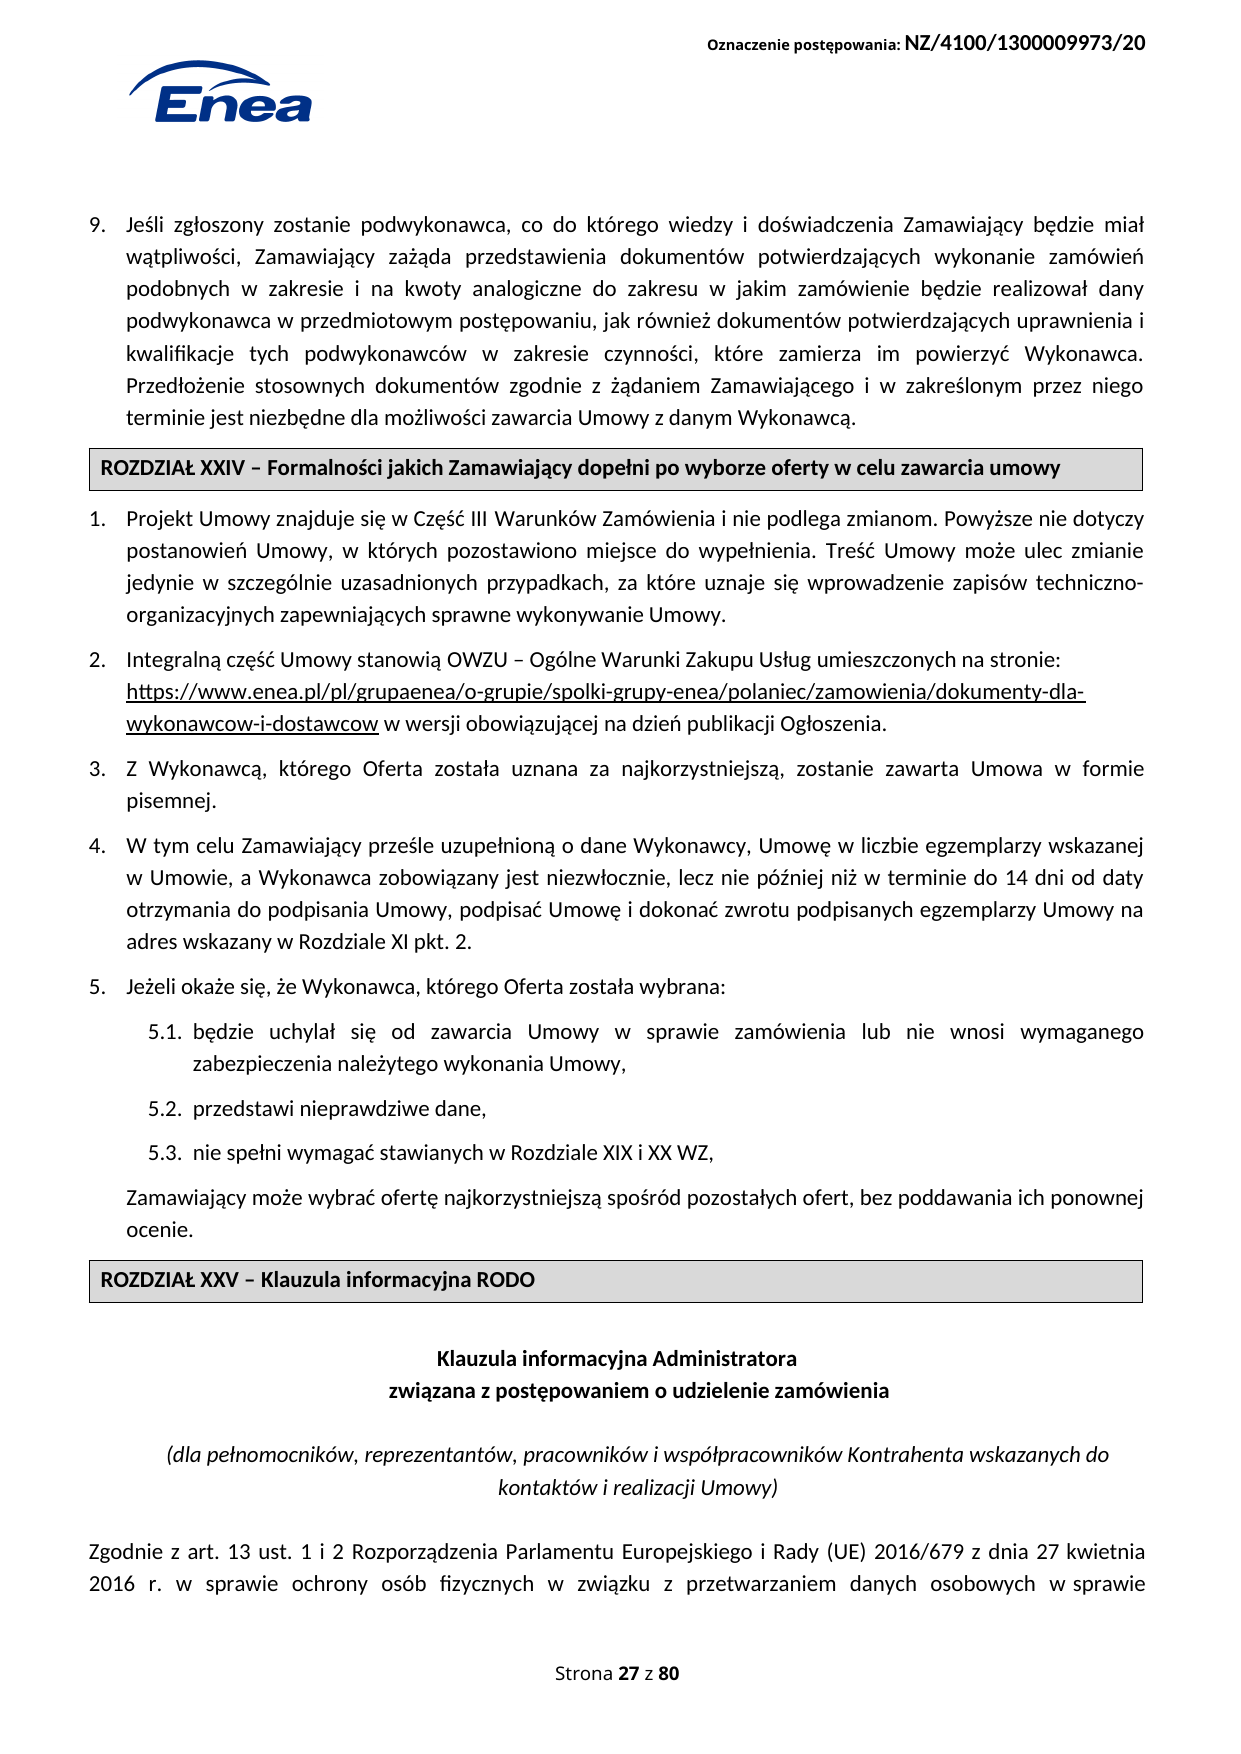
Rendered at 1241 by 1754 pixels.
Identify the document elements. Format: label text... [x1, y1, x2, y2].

list W tym celu Zamawiający prześle uzupełnioną o dane Wykonawcy, Umowę w liczbie egzemplarzy wskazanej w Umowie, a Wykonawca zobowiązany jest niezwłocznie, lecz nie później niż w terminie do 14 dni od daty otrzymania do podpisania Umowy, podpisać Umowę i dokonać zwrotu podpisanych egzemplarzy Umowy na adres wskazany w Rozdziale XI pkt. 2. [89, 831, 1146, 955]
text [89, 1537, 1146, 1597]
list Jeżeli okaże się, że Wykonawca, którego Oferta została wybrana: [89, 972, 1146, 1000]
list Integralną część Umowy stanowią umieszczonych na stronie: [89, 645, 1146, 673]
text Klauzula informacyjna Administratora [89, 1344, 1146, 1372]
list Zamawiający może wybrać ofertę najkorzystniejszą spośród pozostałych ofert, bez poddawania ich ponownej ocenie. [126, 1183, 1146, 1243]
list Jeśli zgłoszony zostanie podwykonawca, co do którego wiedzy i doświadczenia Zamawiający będzie miał wątpliwości, Zamawiający zażąda przedstawienia dokumentów potwierdzających wykonanie zamówień podobnych w zakresie i na kwoty analogiczne do zakresu w jakim zamówienie będzie realizował dany podwykonawca w przedmiotowym postępowaniu, jak również dokumentów potwierdzających uprawnienia i kwalifikacje tych podwykonawców w zakresie czynności, które zamierza im powierzyć Wykonawca. Przedłożenie stosownych dokumentów zgodnie z żądaniem Zamawiającego i w zakreślonym przez niego terminie jest niezbędne dla możliwości zawarcia Umowy z danym Wykonawcą. [89, 210, 1146, 431]
table_header ROZDZIAŁ XXIV – Formalności jakich Zamawiający dopełni po wyborze oferty w celu zawarcia umowy [90, 449, 1142, 490]
table_header ROZDZIAŁ XXV – Klauzula informacyjna RODO [90, 1261, 1142, 1302]
list będzie uchylał się od zawarcia Umowy w sprawie zamówienia lub nie wnosi wymaganego zabezpieczenia należytego wykonania Umowy, [148, 1017, 1146, 1077]
list Z Wykonawcą, którego Oferta została uznana za najkorzystniejszą, zostanie zawarta Umowa w formie pisemnej. [89, 754, 1146, 814]
list https://www.enea.pl/pl/grupaenea/o-grupie/spolki-grupy-enea/polaniec/zamowienia/dokumenty-dla-wykonawcow-i-dostawcow w wersji obowiązującej na dzień publikacji Ogłoszenia. [126, 677, 1146, 737]
text (dla pełnomocników, reprezentantów, pracowników i współpracowników Kontrahenta wskazanych do kontaktów i realizacji Umowy) [133, 1440, 1146, 1501]
text związana z postępowaniem o udzielenie zamówienia [133, 1376, 1146, 1404]
list przedstawi nieprawdziwe dane, [148, 1094, 1146, 1122]
list Projekt Umowy znajduje się w Część III Warunków Zamówienia i nie podlega zmianom. Powyższe nie dotyczy postanowień Umowy, w których pozostawiono miejsce do wypełnienia. Treść Umowy może ulec zmianie jedynie w szczególnie uzasadnionych przypadkach, za które uznaje się wprowadzenie zapisów techniczno-organizacyjnych zapewniających sprawne wykonywanie Umowy. [89, 504, 1146, 628]
list nie spełni wymagać stawianych w Rozdziale XIX i XX WZ, [148, 1138, 1146, 1166]
picture [117, 50, 324, 124]
